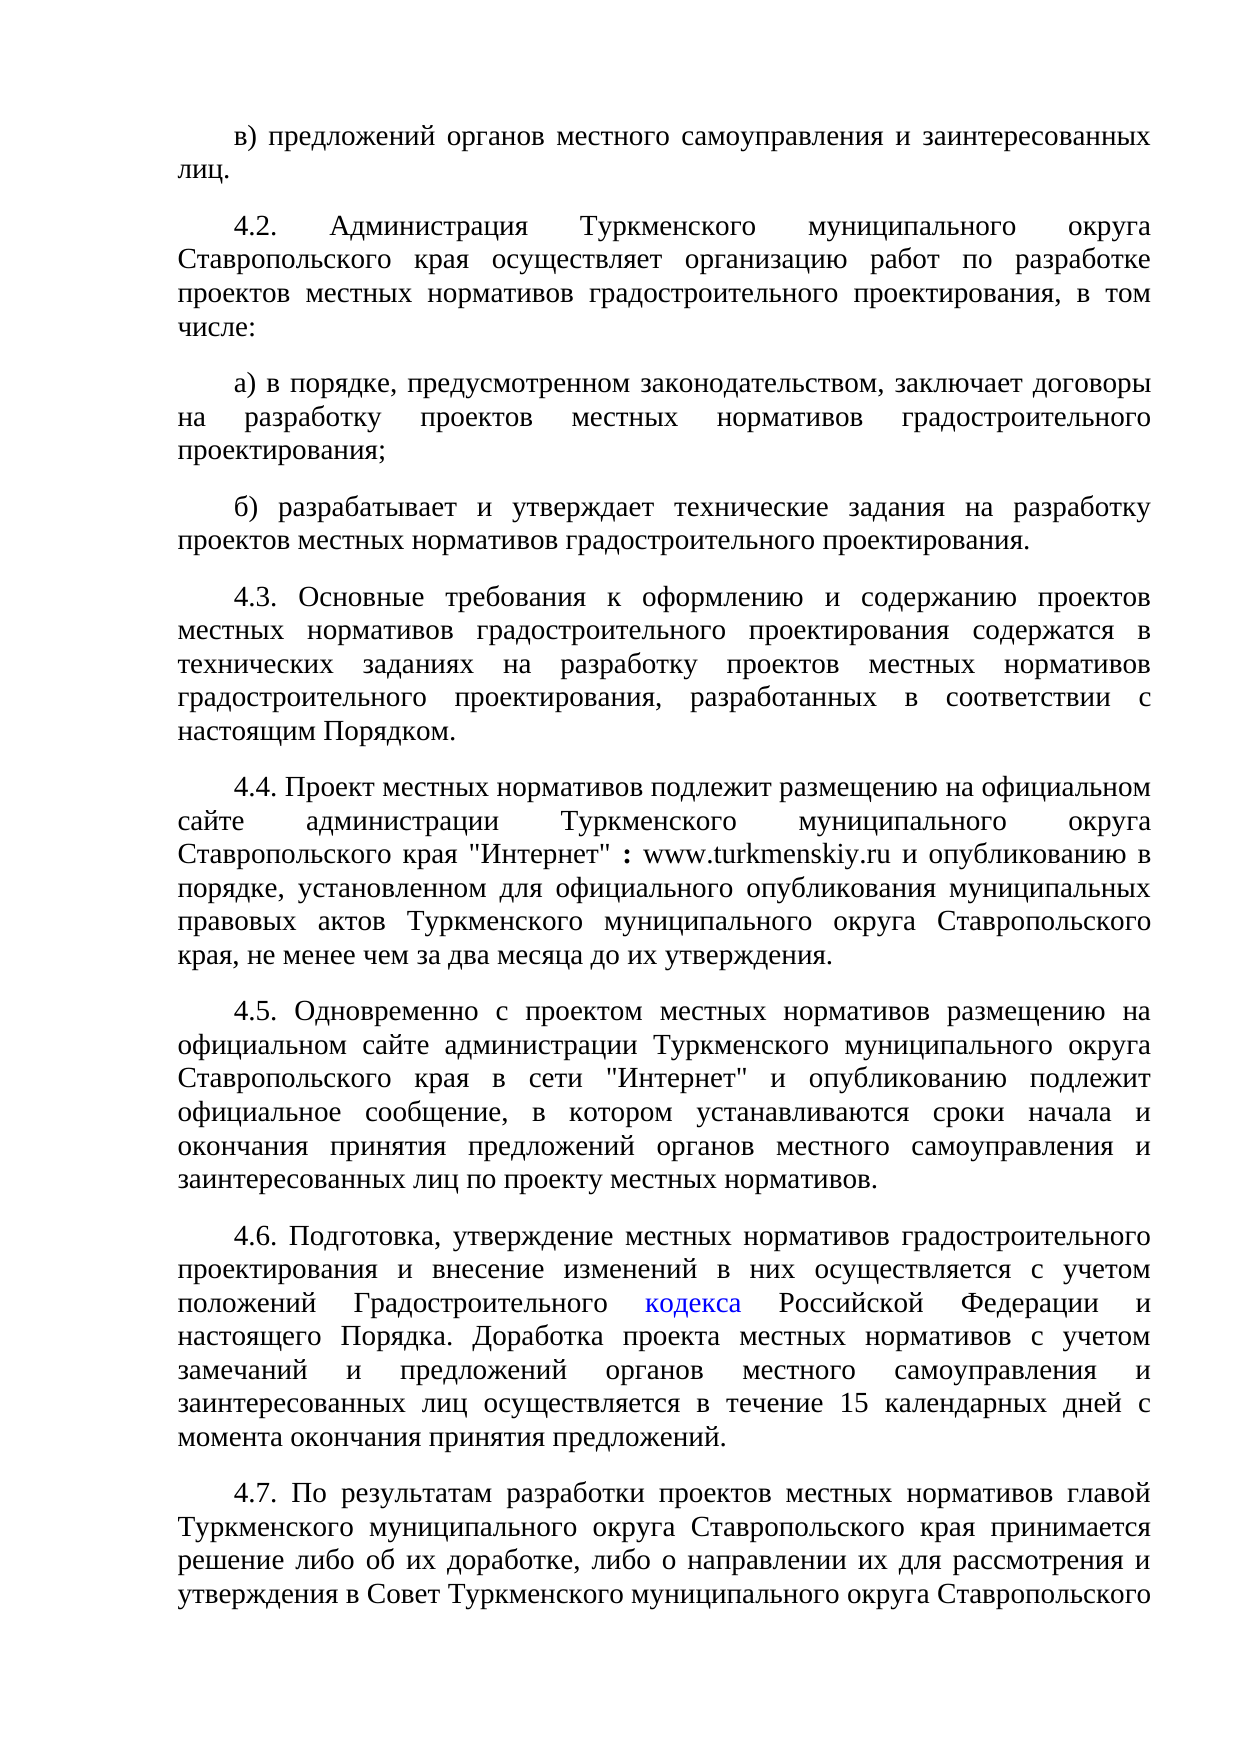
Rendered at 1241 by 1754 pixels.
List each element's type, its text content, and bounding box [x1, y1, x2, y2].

text 4.6. Подготовка, утверждение местных нормативов градостроительного проектирования и внесение изменений в них осуществляется с учетом положений Градостроительного кодекса Российской Федерации и настоящего Порядка. Доработка проекта местных нормативов с учетом замечаний и предложений органов местного самоуправления и заинтересованных лиц осуществляется в течение 15 календарных дней с момента окончания принятия предложений. [177, 1218, 1152, 1452]
text б) разрабатывает и утверждает технические задания на разработку проектов местных нормативов градостроительного проектирования. [177, 489, 1152, 556]
text 4.2. Администрация Туркменского муниципального округа Ставропольского края осуществляет организацию работ по разработке проектов местных нормативов градостроительного проектирования, в том числе: [177, 208, 1152, 342]
text в) предложений органов местного самоуправления и заинтересованных лиц. [177, 118, 1152, 185]
text а) в порядке, предусмотренном законодательством, заключает договоры на разработку проектов местных нормативов градостроительного проектирования; [177, 365, 1152, 466]
text 4.4. Проект местных нормативов подлежит размещению на официальном сайте администрации Туркменского муниципального округа Ставропольского края "Интернет" : www.turkmenskiy.ru и опубликованию в порядке, установленном для официального опубликования муниципальных правовых актов Туркменского муниципального округа Ставропольского края, не менее чем за два месяца до их утверждения. [177, 769, 1152, 971]
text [177, 1475, 1152, 1609]
text 4.5. Одновременно с проектом местных нормативов размещению на официальном сайте администрации Туркменского муниципального округа Ставропольского края в сети "Интернет" и опубликованию подлежит официальное сообщение, в котором устанавливаются сроки начала и окончания принятия предложений органов местного самоуправления и заинтересованных лиц по проекту местных нормативов. [177, 993, 1152, 1195]
text 4.3. Основные требования к оформлению и содержанию проектов местных нормативов градостроительного проектирования содержатся в технических заданиях на разработку проектов местных нормативов градостроительного проектирования, разработанных в соответствии с настоящим Порядком. [177, 579, 1152, 746]
